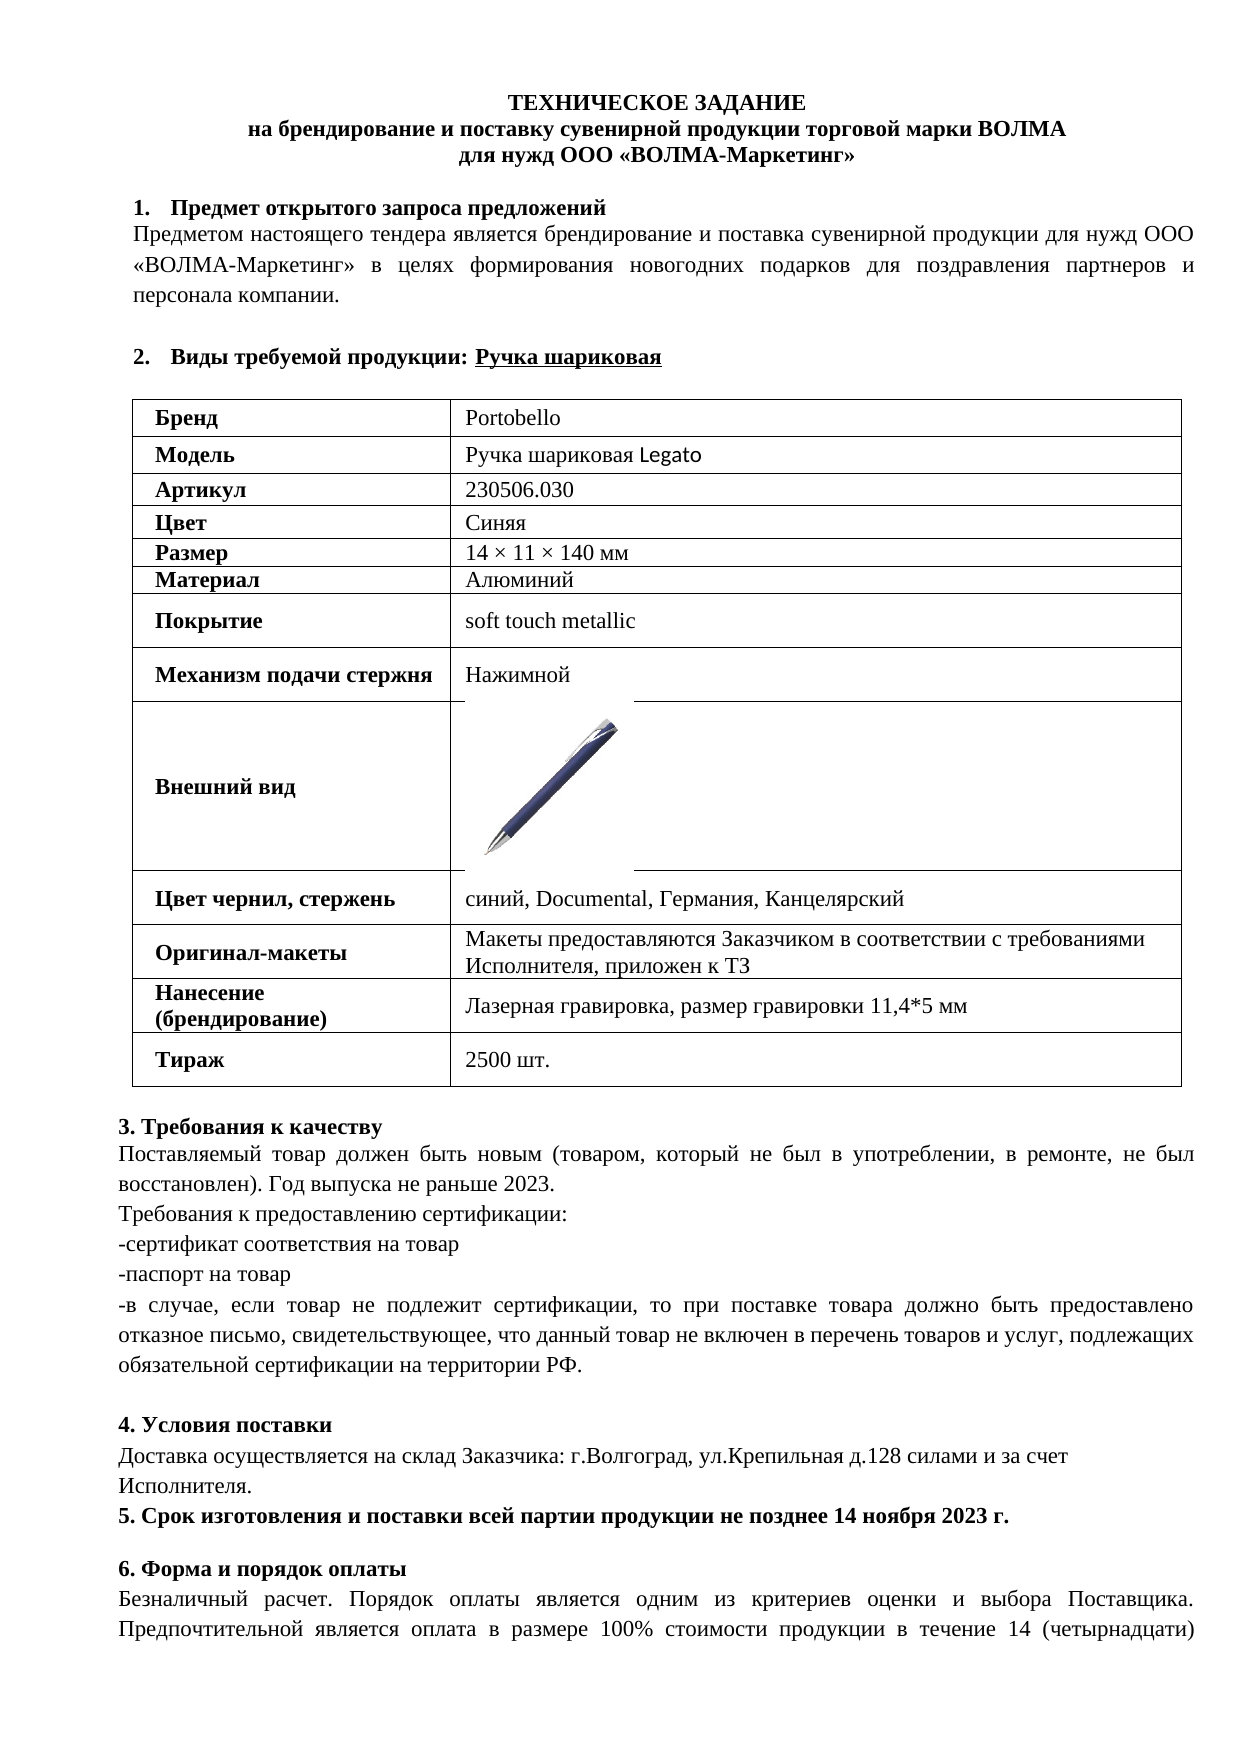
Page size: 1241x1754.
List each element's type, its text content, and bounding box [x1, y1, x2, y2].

table_cell [451, 702, 465, 870]
table_cell Внешний вид [133, 702, 450, 870]
text ТЕХНИЧЕСКОЕ ЗАДАНИЕ [118, 89, 1196, 115]
table_cell Лазерная гравировка, размер гравировки 11,4*5 мм [451, 979, 1181, 1032]
table_cell [634, 702, 1181, 870]
table_cell Нажимной [451, 648, 1181, 701]
table_cell 2500 шт. [451, 1033, 1181, 1086]
text 5. Срок изготовления и поставки всей партии продукции не позднее 14 ноября 2023 г. [118, 1502, 1196, 1528]
table_cell Материал [133, 567, 450, 593]
text для нужд ООО «ВОЛМА-Маркетинг» [118, 141, 1196, 168]
text -в случае, если товар не подлежит сертификации, то при поставке товара должно быть предоставлено отказное письмо, свидетельствующее, что данный товар не включен в перечень товаров и услуг, подлежащих обязательной сертификации на территории РФ. [118, 1291, 1196, 1377]
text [118, 1585, 1196, 1642]
list Виды требуемой продукции: Ручка шариковая [133, 341, 1196, 370]
text 4. Условия поставки [118, 1411, 1196, 1438]
table_cell Синяя [451, 506, 1181, 538]
table_cell soft touch metallic [451, 594, 1181, 647]
table_cell Размер [133, 539, 450, 566]
list Предмет открытого запроса предложений [133, 194, 1196, 220]
text 3. Требования к качеству [118, 1113, 1196, 1139]
table_cell Артикул [133, 474, 450, 505]
table_cell Цвет [133, 506, 450, 538]
table_cell Тираж [133, 1033, 450, 1086]
table_cell Ручка шариковая Legato [451, 437, 1181, 472]
table_header Бренд [133, 400, 450, 436]
table_cell синий, Documental, Германия, Канцелярский [451, 871, 1181, 924]
table_cell Оригинал-макеты [133, 925, 450, 978]
table_cell Покрытие [133, 594, 450, 647]
text -паспорт на товар [118, 1260, 1196, 1287]
text на брендирование и поставку сувенирной продукции торговой марки ВОЛМА [118, 115, 1196, 141]
table_cell 14 × 11 × 140 мм [451, 539, 1181, 566]
table_header Рortobello [451, 400, 1181, 436]
text Поставляемый товар должен быть новым (товаром, который не был в употреблении, в ремонте, не был восстановлен). Год выпуска не раньше 2023. [118, 1139, 1196, 1196]
text Предметом настоящего тендера является брендирование и поставка сувенирной продукции для нужд ООО «ВОЛМА-Маркетинг» в целях формирования новогодних подарков для поздравления партнеров и персонала компании. [133, 220, 1196, 307]
picture [465, 701, 634, 871]
table_cell 230506.030 [451, 474, 1181, 505]
text -сертификат соответствия на товар [118, 1230, 1196, 1257]
table_cell Модель [133, 437, 450, 472]
table_cell Цвет чернил, стержень [133, 871, 450, 924]
text Доставка осуществляется на склад Заказчика: г.Волгоград, ул.Крепильная д.128 силами и за счет Исполнителя. [118, 1442, 1196, 1498]
table_cell Механизм подачи стержня [133, 648, 450, 701]
text 6. Форма и порядок оплаты [118, 1555, 1196, 1581]
table_cell Нанесение (брендирование) [133, 979, 450, 1032]
table_cell Макеты предоставляются Заказчиком в соответствии с требованиями Исполнителя, приложен к ТЗ [451, 925, 1181, 978]
text Требования к предоставлению сертификации: [118, 1200, 1196, 1226]
table_cell Алюминий [451, 567, 1181, 593]
